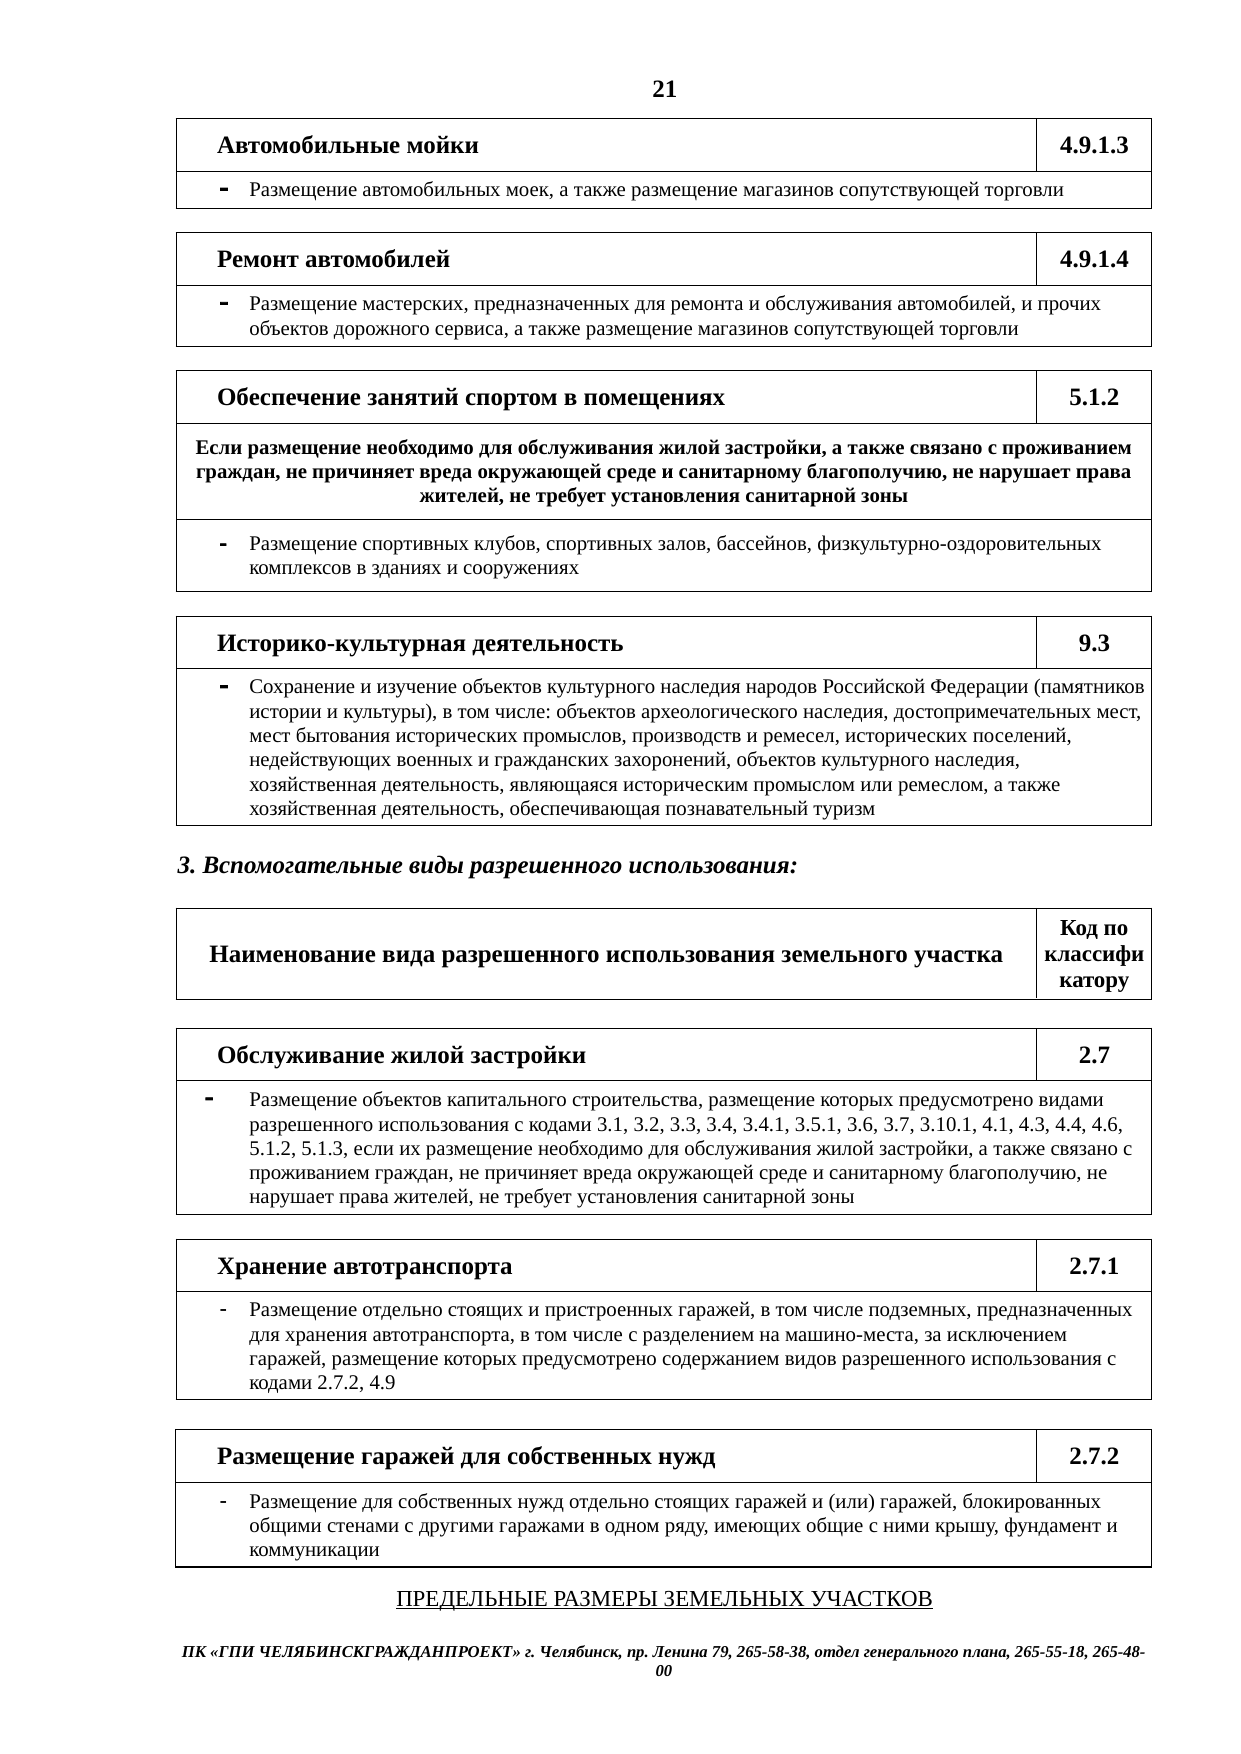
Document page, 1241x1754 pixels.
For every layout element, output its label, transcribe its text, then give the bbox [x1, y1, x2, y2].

table_header 2.7.2 [1037, 1430, 1151, 1482]
table_header 2.7.1 [1037, 1240, 1151, 1291]
table_cell Сохранение и изучение объектов культурного наследия народов Российской Федерации (памятников истории и культуры), в том числе: объектов археологического наследия, достопримечательных мест, мест бытования исторических промыслов, производств и ремесел, исторических поселений, недействующих военных и гражданских захоронений, объектов культурного наследия, хозяйственная деятельность, являющаяся историческим промыслом или ремеслом, а также хозяйственная деятельность, обеспечивающая познавательный туризм [177, 669, 1151, 825]
table_header Код по классификатору [1037, 909, 1151, 998]
table_header 4.9.1.3 [1037, 119, 1151, 171]
table_header Историко-культурная деятельность [177, 617, 1036, 668]
table_cell Размещение автомобильных моек, а также размещение магазинов сопутствующей торговли [177, 172, 1151, 208]
table_cell Размещение отдельно стоящих и пристроенных гаражей, в том числе подземных, предназначенных для хранения автотранспорта, в том числе с разделением на машино-места, за исключением гаражей, размещение которых предусмотрено содержанием видов разрешенного использования с кодами 2.7.2, 4.9 [177, 1292, 1151, 1399]
table_header 5.1.2 [1037, 371, 1151, 423]
table_header Размещение гаражей для собственных нужд [176, 1430, 1036, 1482]
table_header Обслуживание жилой застройки [177, 1029, 1036, 1080]
table_header 2.7 [1037, 1029, 1151, 1080]
table_header Автомобильные мойки [177, 119, 1036, 171]
table_header 9.3 [1037, 617, 1151, 668]
table_header 4.9.1.4 [1037, 233, 1151, 285]
table_header Ремонт автомобилей [177, 233, 1036, 285]
text 3. Вспомогательные виды разрешенного использования: [177, 850, 1152, 879]
table_cell Размещение для собственных нужд отдельно стоящих гаражей и (или) гаражей, блокированных общими стенами с другими гаражами в одном ряду, имеющих общие с ними крышу, фундамент и коммуникации [176, 1483, 1151, 1566]
table_header Обеспечение занятий спортом в помещениях [177, 371, 1036, 423]
table_cell Размещение спортивных клубов, спортивных залов, бассейнов, физкультурно-оздоровительных комплексов в зданиях и сооружениях [177, 520, 1151, 591]
table_cell Размещение мастерских, предназначенных для ремонта и обслуживания автомобилей, и прочих объектов дорожного сервиса, а также размещение магазинов сопутствующей торговли [177, 286, 1151, 346]
text ПРЕДЕЛЬНЫЕ РАЗМЕРЫ ЗЕМЕЛЬНЫХ УЧАСТКОВ [177, 1585, 1152, 1612]
table_header Наименование вида разрешенного использования земельного участка [177, 909, 1036, 998]
table_cell Размещение объектов капитального строительства, размещение которых предусмотрено видами разрешенного использования с кодами 3.1, 3.2, 3.3, 3.4, 3.4.1, 3.5.1, 3.6, 3.7, 3.10.1, 4.1, 4.3, 4.4, 4.6, 5.1.2, 5.1.3, если их размещение необходимо для обслуживания жилой застройки, а также связано с проживанием граждан, не причиняет вреда окружающей среде и санитарному благополучию, не нарушает права жителей, не требует установления санитарной зоны [177, 1081, 1151, 1213]
table_header Хранение автотранспорта [177, 1240, 1036, 1291]
